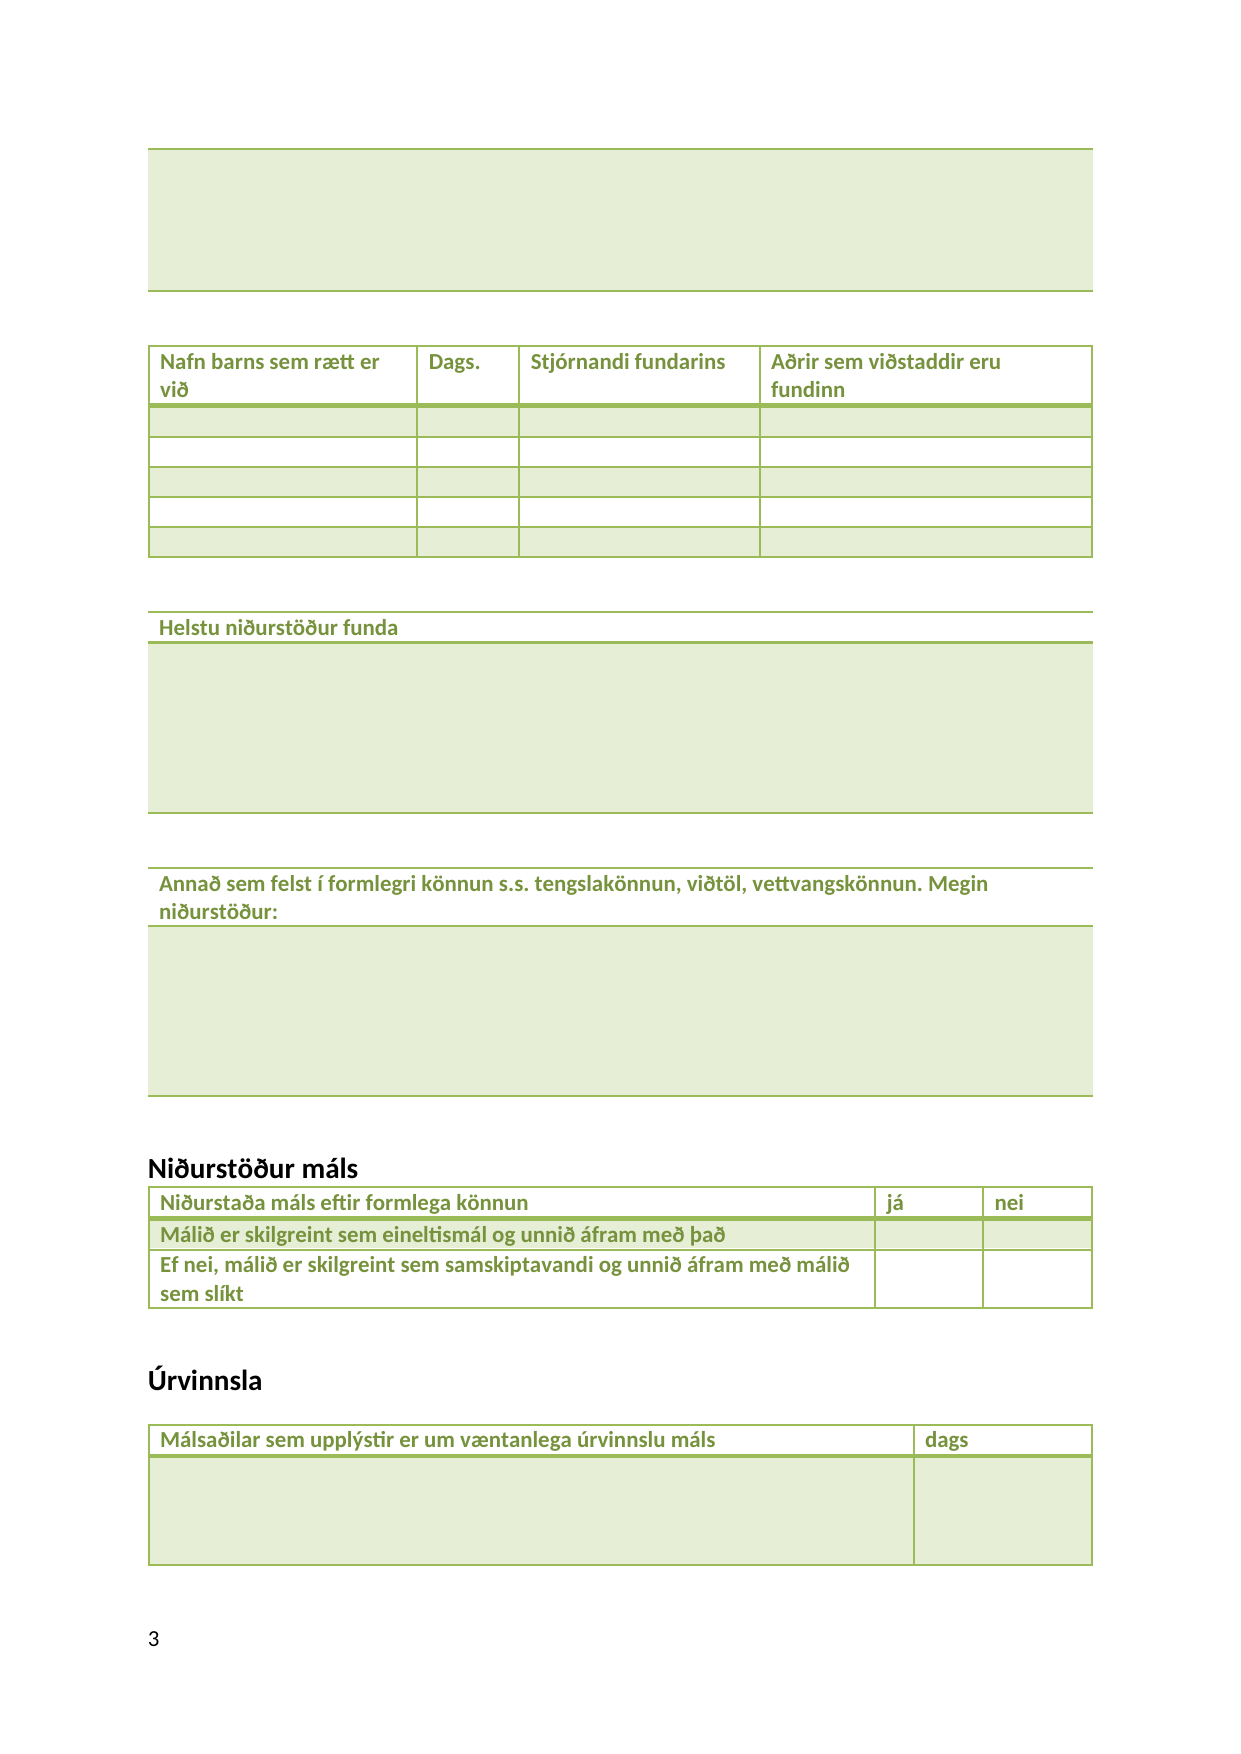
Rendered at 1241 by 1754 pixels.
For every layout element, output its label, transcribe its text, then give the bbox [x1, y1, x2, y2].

table_cell [150, 438, 416, 466]
table_cell [520, 498, 759, 526]
table_header dags [915, 1426, 1091, 1454]
table_cell [150, 498, 416, 526]
table_header Nafn barns sem rætt er við [150, 347, 416, 403]
table_cell [984, 1221, 1091, 1248]
table_cell [418, 438, 518, 466]
table_header Annað sem felst í formlegri könnun s.s. tengslakönnun, viðtöl, vettvangskönnun. Megin niðurstöður: [148, 869, 1093, 925]
table_header nei [984, 1188, 1091, 1216]
table_cell [520, 528, 759, 556]
table_cell [148, 150, 1093, 290]
text Úrvinnsla [148, 1362, 1093, 1397]
table_header Helstu niðurstöður funda [148, 613, 1093, 641]
table_header Málsaðilar sem upplýstir er um væntanlega úrvinnslu máls [150, 1426, 913, 1454]
table_cell [520, 408, 759, 436]
table_cell [876, 1251, 982, 1307]
table_cell [150, 408, 416, 436]
table_cell [418, 468, 518, 496]
table_header Niðurstaða máls eftir formlega könnun [150, 1188, 874, 1216]
table_header Aðrir sem viðstaddir eru fundinn [761, 347, 1091, 403]
table_cell [418, 408, 518, 436]
table_header já [876, 1188, 982, 1216]
table_cell [984, 1251, 1091, 1307]
table_cell [915, 1458, 1091, 1564]
table_header Stjórnandi fundarins [520, 347, 759, 403]
table_cell [418, 528, 518, 556]
table_cell [761, 438, 1091, 466]
table_cell [761, 408, 1091, 436]
table_cell [761, 498, 1091, 526]
table_cell Málið er skilgreint sem eineltismál og unnið áfram með það [150, 1221, 874, 1248]
table_cell [876, 1221, 982, 1248]
table_cell [150, 528, 416, 556]
table_cell [520, 468, 759, 496]
table_cell [150, 468, 416, 496]
table_cell [520, 438, 759, 466]
table_cell [150, 1458, 913, 1564]
table_cell [761, 468, 1091, 496]
table_cell [148, 644, 1093, 812]
table_header Dags. [418, 347, 518, 403]
text Niðurstöður máls [148, 1150, 1093, 1186]
table_cell Ef nei, málið er skilgreint sem samskiptavandi og unnið áfram með málið sem slíkt [150, 1251, 874, 1307]
table_cell [418, 498, 518, 526]
table_cell [148, 927, 1093, 1095]
table_cell [761, 528, 1091, 556]
